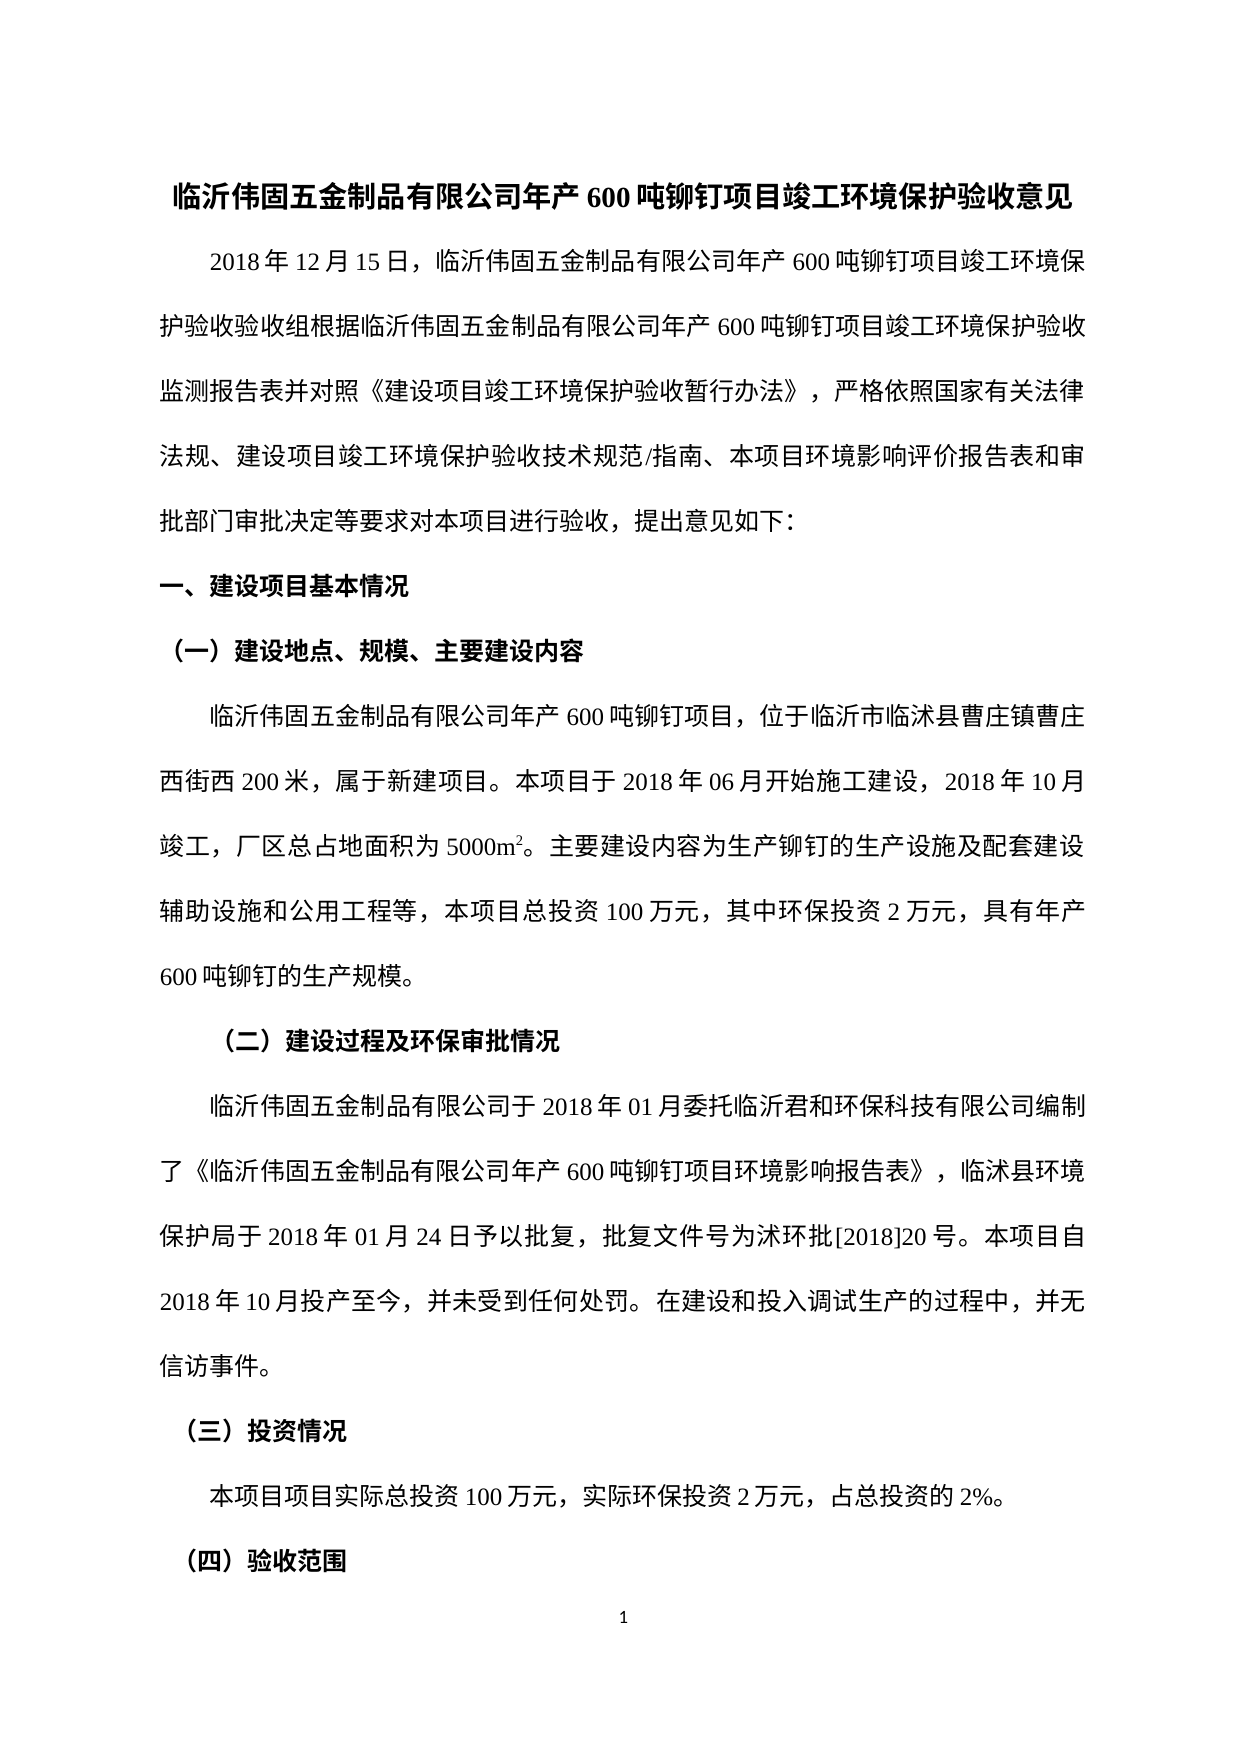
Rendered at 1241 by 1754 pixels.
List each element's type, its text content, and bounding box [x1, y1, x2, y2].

text （二）建设过程及环保审批情况 [159, 1007, 1087, 1072]
text 临沂伟固五金制品有限公司于2018年01月委托临沂君和环保科技有限公司编制了《临沂伟固五金制品有限公司年产600吨铆钉项目环境影响报告表》，临沭县环境保护局于2018年01月24日予以批复，批复文件号为沭环批[2018]20号。本项目自2018年10月投产至今，并未受到任何处罚。在建设和投入调试生产的过程中，并无信访事件。 [159, 1072, 1087, 1397]
text 一、建设项目基本情况 [159, 552, 1087, 617]
text 本项目项目实际总投资100万元，实际环保投资2万元，占总投资的2%。 [159, 1462, 1097, 1527]
text 临沂伟固五金制品有限公司年产600吨铆钉项目竣工环境保护验收意见 [159, 162, 1087, 227]
text （一）建设地点、规模、主要建设内容 [159, 617, 1087, 682]
text （三）投资情况 [159, 1397, 1097, 1462]
text 2018年12月15日，临沂伟固五金制品有限公司年产600吨铆钉项目竣工环境保护验收验收组根据临沂伟固五金制品有限公司年产600吨铆钉项目竣工环境保护验收监测报告表并对照《建设项目竣工环境保护验收暂行办法》，严格依照国家有关法律法规、建设项目竣工环境保护验收技术规范/指南、本项目环境影响评价报告表和审批部门审批决定等要求对本项目进行验收，提出意见如下： [159, 227, 1087, 552]
text 临沂伟固五金制品有限公司年产600吨铆钉项目，位于临沂市临沭县曹庄镇曹庄西街西200米，属于新建项目。本项目于2018年06月开始施工建设，2018年10月竣工，厂区总占地面积为5000m2。主要建设内容为生产铆钉的生产设施及配套建设辅助设施和公用工程等，本项目总投资100万元，其中环保投资2万元，具有年产600吨铆钉的生产规模。 [159, 682, 1087, 1007]
text （四）验收范围 [159, 1527, 1097, 1592]
